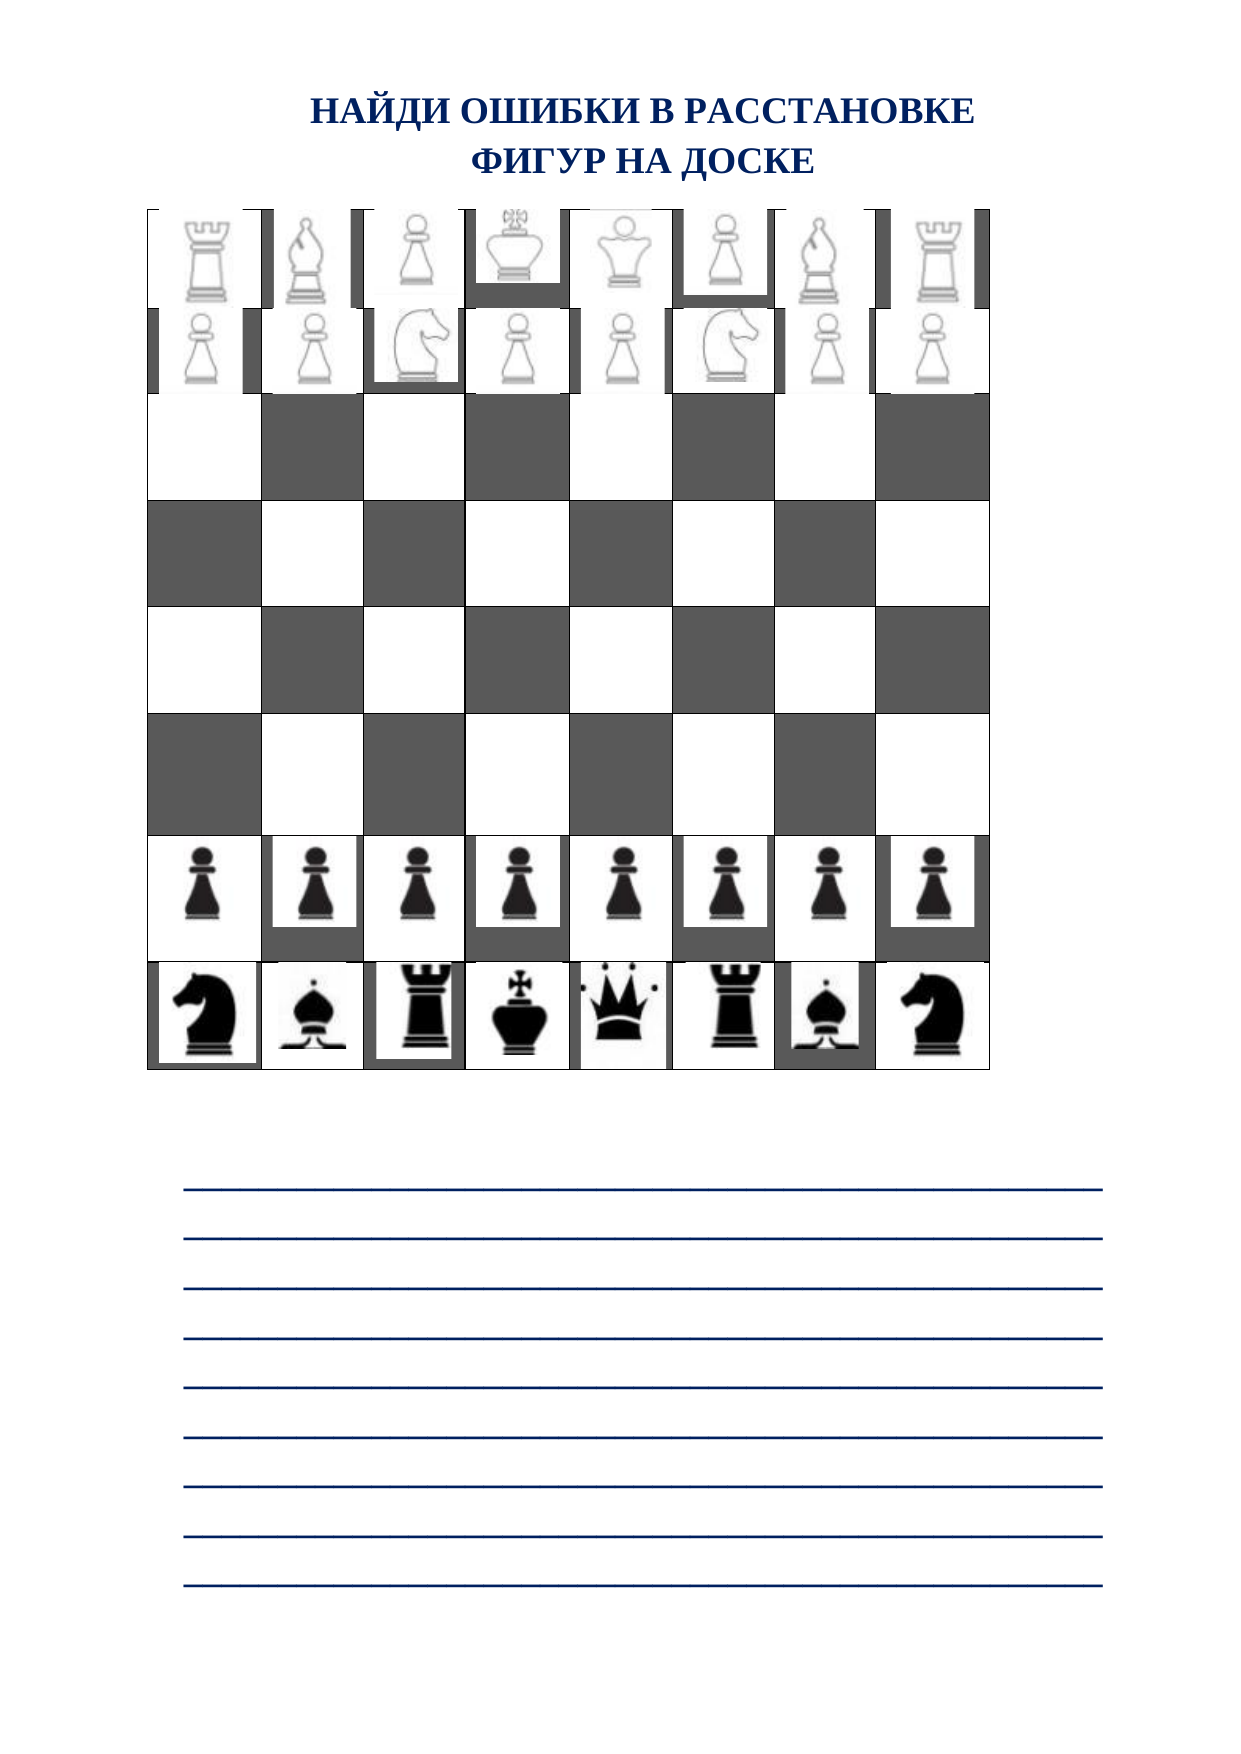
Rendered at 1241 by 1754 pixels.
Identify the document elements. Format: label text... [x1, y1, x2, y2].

picture [785, 209, 869, 394]
table_cell [364, 309, 464, 393]
table_cell [148, 714, 261, 835]
table_cell [262, 714, 363, 835]
table_cell [775, 963, 875, 1069]
table_cell [665, 309, 672, 393]
picture [580, 836, 665, 927]
table_cell [570, 607, 672, 713]
table_header [148, 210, 159, 308]
table_cell [775, 836, 875, 961]
picture [590, 209, 652, 293]
picture [580, 308, 665, 394]
table_cell [262, 836, 363, 961]
picture [683, 308, 768, 382]
table_cell [570, 963, 580, 1069]
table_cell [466, 836, 569, 961]
picture [374, 836, 458, 927]
table_cell [364, 501, 464, 606]
table_cell [148, 309, 159, 393]
table_cell [673, 714, 774, 835]
list НАЙДИ ОШИБКИ В РАССТАНОВКЕ [178, 89, 1107, 132]
table_cell [466, 394, 569, 500]
table_cell [364, 607, 464, 713]
picture [159, 962, 257, 1063]
table_cell [876, 309, 890, 393]
table_cell [148, 501, 261, 606]
table_cell [364, 963, 464, 1069]
picture [683, 209, 768, 295]
table_cell [262, 309, 272, 393]
table_cell [262, 394, 363, 500]
table_cell [570, 394, 672, 500]
table_cell [869, 309, 875, 393]
table_cell [775, 394, 875, 500]
table_cell [673, 394, 774, 500]
picture [159, 209, 243, 394]
table_cell [243, 309, 261, 393]
table_cell [466, 607, 569, 713]
picture [890, 209, 975, 394]
picture [476, 836, 560, 927]
table_cell [876, 963, 989, 1069]
table_header [975, 210, 989, 308]
table_cell [148, 836, 261, 961]
picture [376, 962, 452, 1059]
table_header [570, 210, 672, 308]
table_cell [673, 963, 774, 1069]
table_cell [560, 309, 569, 393]
table_cell [673, 501, 774, 606]
table_cell [466, 309, 476, 393]
picture [476, 209, 560, 283]
table_cell [673, 836, 774, 961]
picture [580, 962, 667, 1069]
picture [159, 836, 243, 927]
table_cell [148, 394, 261, 500]
picture [685, 962, 761, 1059]
table_cell [262, 963, 363, 1069]
table_header [466, 210, 569, 308]
table_cell [364, 714, 464, 835]
picture [374, 209, 458, 295]
table_header [673, 210, 774, 308]
table_cell [466, 501, 569, 606]
picture [887, 962, 984, 1063]
list _________________________________________________________________________________________________________________________________________________________________________________________________________________________________________________________________________________________________________________________________________________________________________________________________________________________________________________________ [178, 1151, 1107, 1591]
picture [374, 308, 458, 382]
table_cell [364, 394, 464, 500]
table_cell [673, 607, 774, 713]
picture [272, 836, 357, 927]
picture [278, 962, 347, 1049]
list ФИГУР НА ДОСКЕ [178, 138, 1107, 181]
table_cell [876, 607, 989, 713]
table_cell [570, 714, 672, 835]
table_cell [876, 836, 989, 961]
table_cell [876, 394, 989, 500]
picture [791, 962, 859, 1049]
table_cell [570, 836, 672, 961]
table_header [262, 210, 273, 308]
table_cell [466, 963, 569, 1069]
picture [785, 836, 869, 927]
table_cell [876, 714, 989, 835]
table_cell [364, 836, 464, 961]
picture [683, 836, 768, 927]
table_header [876, 210, 890, 308]
table_cell [262, 501, 363, 606]
table_cell [775, 607, 875, 713]
table_header [351, 210, 363, 308]
table_cell [570, 309, 580, 393]
table_cell [775, 309, 785, 393]
picture [476, 962, 563, 1055]
table_cell [876, 501, 989, 606]
picture [272, 209, 357, 394]
picture [476, 308, 560, 394]
table_cell [775, 501, 875, 606]
table_cell [673, 309, 774, 393]
table_cell [357, 309, 363, 393]
table_cell [148, 607, 261, 713]
table_cell [570, 501, 672, 606]
table_header [864, 210, 875, 308]
table_header [364, 210, 464, 308]
table_cell [262, 607, 363, 713]
table_cell [667, 963, 672, 1069]
table_header [775, 210, 786, 308]
table_cell [775, 714, 875, 835]
table_cell [148, 963, 261, 1069]
table_cell [975, 309, 989, 393]
picture [890, 836, 975, 927]
table_header [243, 210, 261, 308]
table_cell [466, 714, 569, 835]
